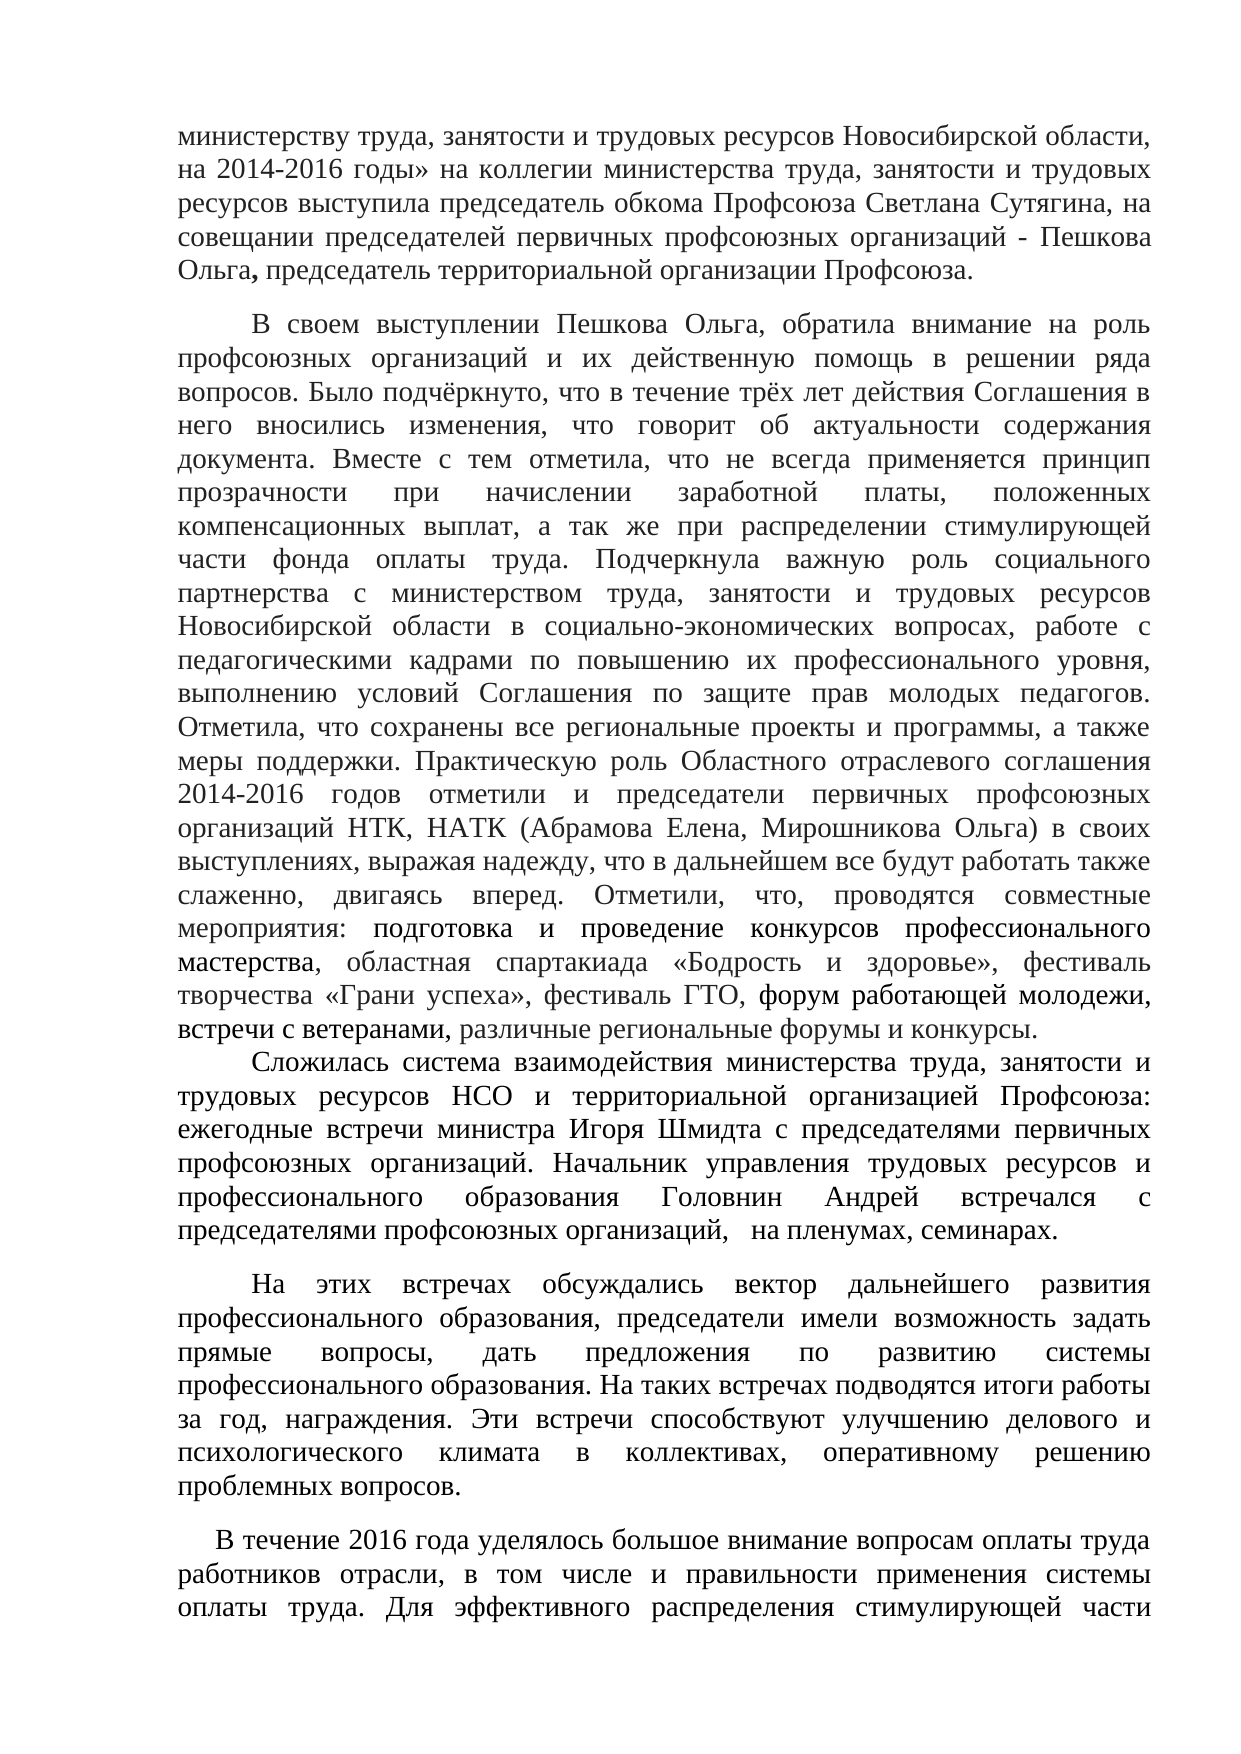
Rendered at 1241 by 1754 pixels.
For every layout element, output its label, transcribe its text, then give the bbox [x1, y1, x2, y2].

text В своем выступлении Пешкова Ольга, обратила внимание на роль профсоюзных организаций и их действенную помощь в решении ряда вопросов. Было подчёркнуто, что в течение трёх лет действия Соглашения в него вносились изменения, что говорит об актуальности содержания документа. Вместе с тем отметила, что не всегда применяется принцип прозрачности при начислении заработной платы, положенных компенсационных выплат, а так же при распределении стимулирующей части фонда оплаты труда. Подчеркнула важную роль социального партнерства с министерством труда, занятости и трудовых ресурсов Новосибирской области в социально-экономических вопросах, работе с педагогическими кадрами по повышению их профессионального уровня, выполнению условий Соглашения по защите прав молодых педагогов. Отметила, что сохранены все региональные проекты и программы, а также меры поддержки. Практическую роль Областного отраслевого соглашения 2014-2016 годов отметили и председатели первичных профсоюзных организаций НТК, НАТК (Абрамова Елена, Мирошникова Ольга) в своих выступлениях, выражая надежду, что в дальнейшем все будут работать также слаженно, двигаясь вперед. Отметили, что, проводятся совместные мероприятия: подготовка и проведение конкурсов профессионального мастерства, областная спартакиада «Бодрость и здоровье», фестиваль творчества «Грани успеха», фестиваль ГТО, форум работающей молодежи, встречи с ветеранами, различные региональные форумы и конкурсы. [177, 307, 1152, 1044]
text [177, 1522, 1152, 1623]
text На этих встречах обсуждались вектор дальнейшего развития профессионального образования, председатели имели возможность задать прямые вопросы, дать предложения по развитию системы профессионального образования. На таких встречах подводятся итоги работы за год, награждения. Эти встречи способствуют улучшению делового и психологического климата в коллективах, оперативному решению проблемных вопросов. [177, 1267, 1152, 1501]
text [177, 118, 1152, 286]
text Сложилась система взаимодействия министерства труда, занятости и трудовых ресурсов НСО и территориальной организацией Профсоюза: ежегодные встречи министра Игоря Шмидта с председателями первичных профсоюзных организаций. Начальник управления трудовых ресурсов и профессионального образования Головнин Андрей встречался с председателями профсоюзных организаций, на пленумах, семинарах. [177, 1044, 1152, 1246]
